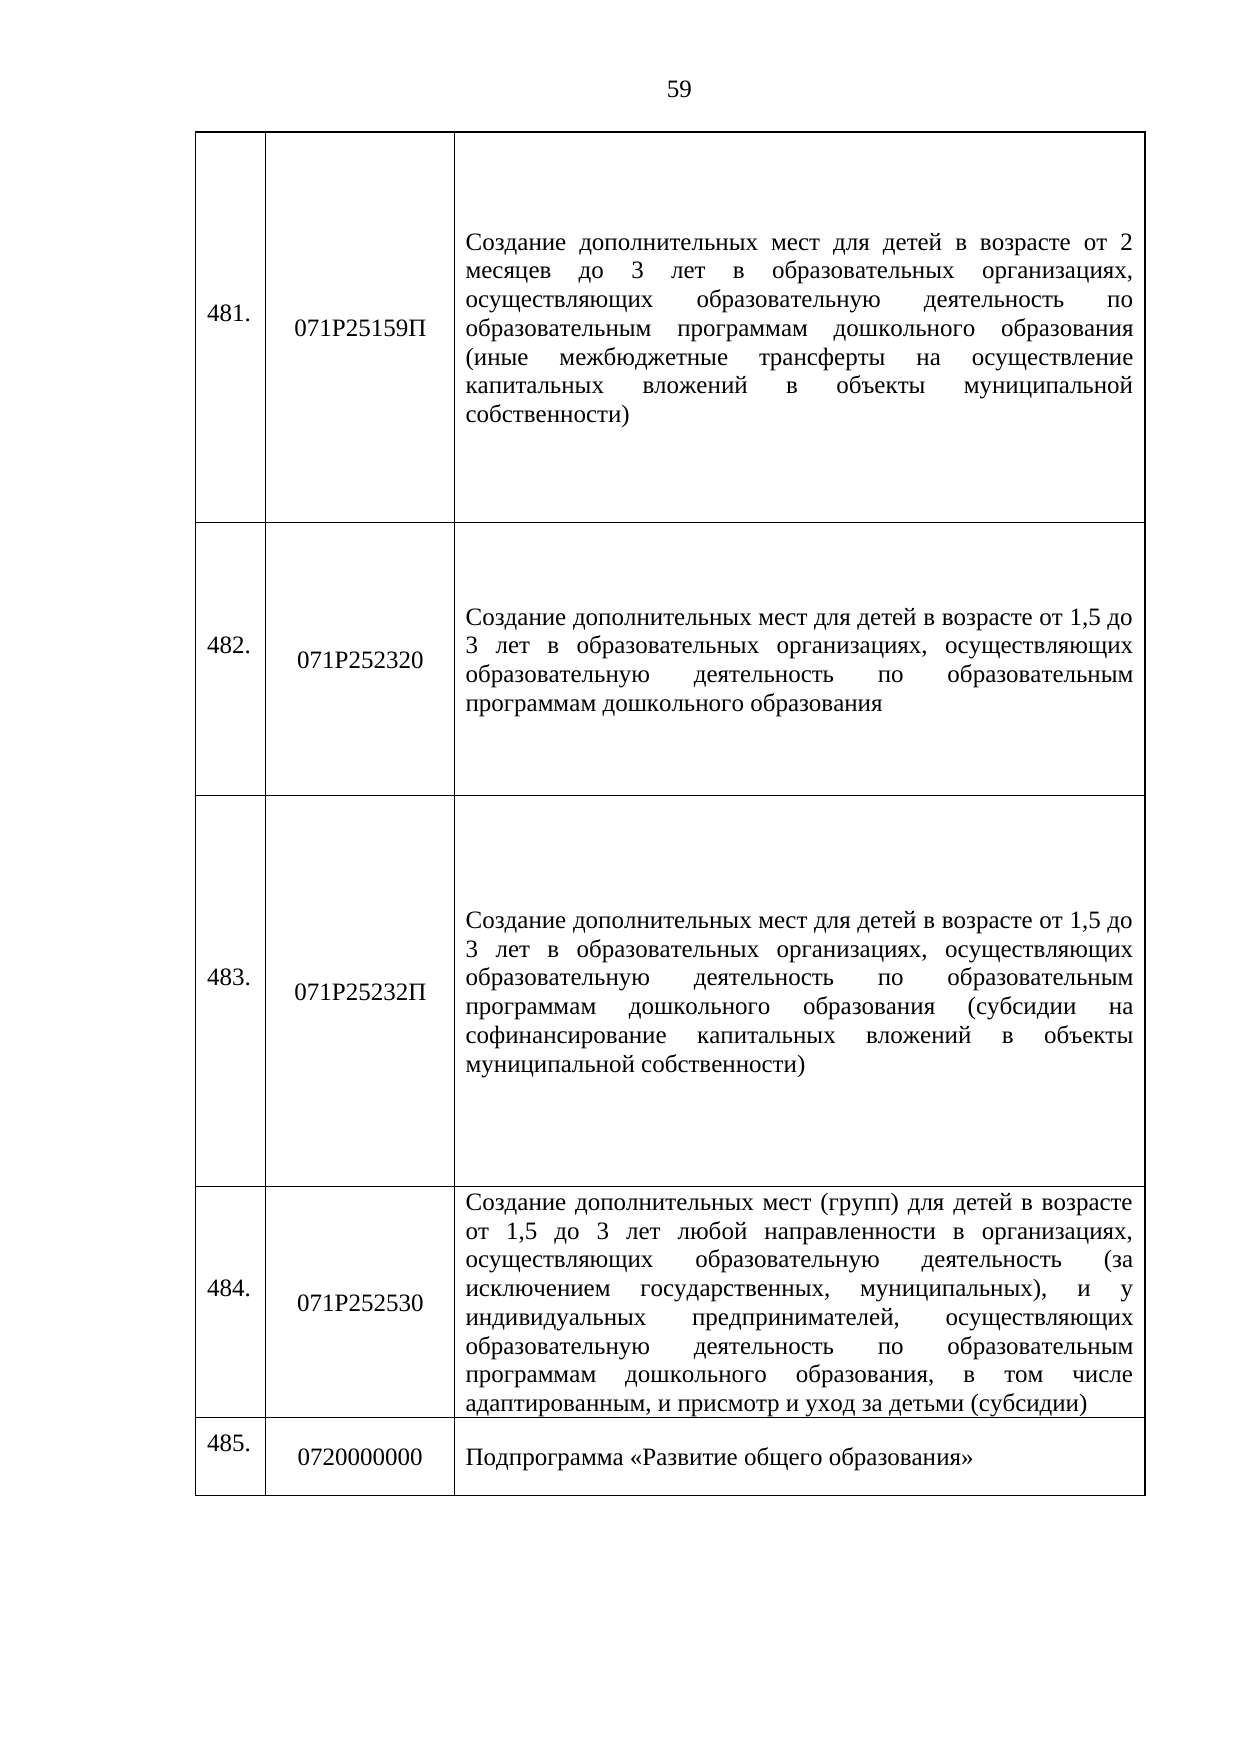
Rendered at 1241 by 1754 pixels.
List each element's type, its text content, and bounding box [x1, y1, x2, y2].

table_cell [196, 523, 265, 795]
table_cell 071P252320 [266, 523, 454, 795]
table_cell Создание дополнительных мест (групп) для детей в возрасте от 1,5 до 3 лет любой направленности в организациях, осуществляющих образовательную деятельность (за исключением государственных, муниципальных), и у индивидуальных предпринимателей, осуществляющих образовательную деятельность по образовательным программам дошкольного образования, в том числе адаптированным, и присмотр и уход за детьми (субсидии) [455, 1187, 1144, 1417]
table_cell Создание дополнительных мест для детей в возрасте от 1,5 до 3 лет в образовательных организациях, осуществляющих образовательную деятельность по образовательным программам дошкольного образования (субсидии на софинансирование капитальных вложений в объекты муниципальной собственности) [455, 796, 1144, 1186]
table_cell 0720000000 [266, 1418, 454, 1495]
table_cell 071P252530 [266, 1187, 454, 1417]
table_cell [196, 1418, 265, 1495]
table_cell [196, 796, 265, 1186]
table_cell Подпрограмма «Развитие общего образования» [455, 1418, 1144, 1495]
table_cell [196, 1187, 265, 1417]
table_cell 071P25232П [266, 796, 454, 1186]
table_cell Создание дополнительных мест для детей в возрасте от 2 месяцев до 3 лет в образовательных организациях, осуществляющих образовательную деятельность по образовательным программам дошкольного образования (иные межбюджетные трансферты на осуществление капитальных вложений в объекты муниципальной собственности) [455, 133, 1144, 522]
table_cell Создание дополнительных мест для детей в возрасте от 1,5 до 3 лет в образовательных организациях, осуществляющих образовательную деятельность по образовательным программам дошкольного образования [455, 523, 1144, 795]
table_cell [196, 133, 265, 522]
table_cell 071P25159П [266, 133, 454, 522]
